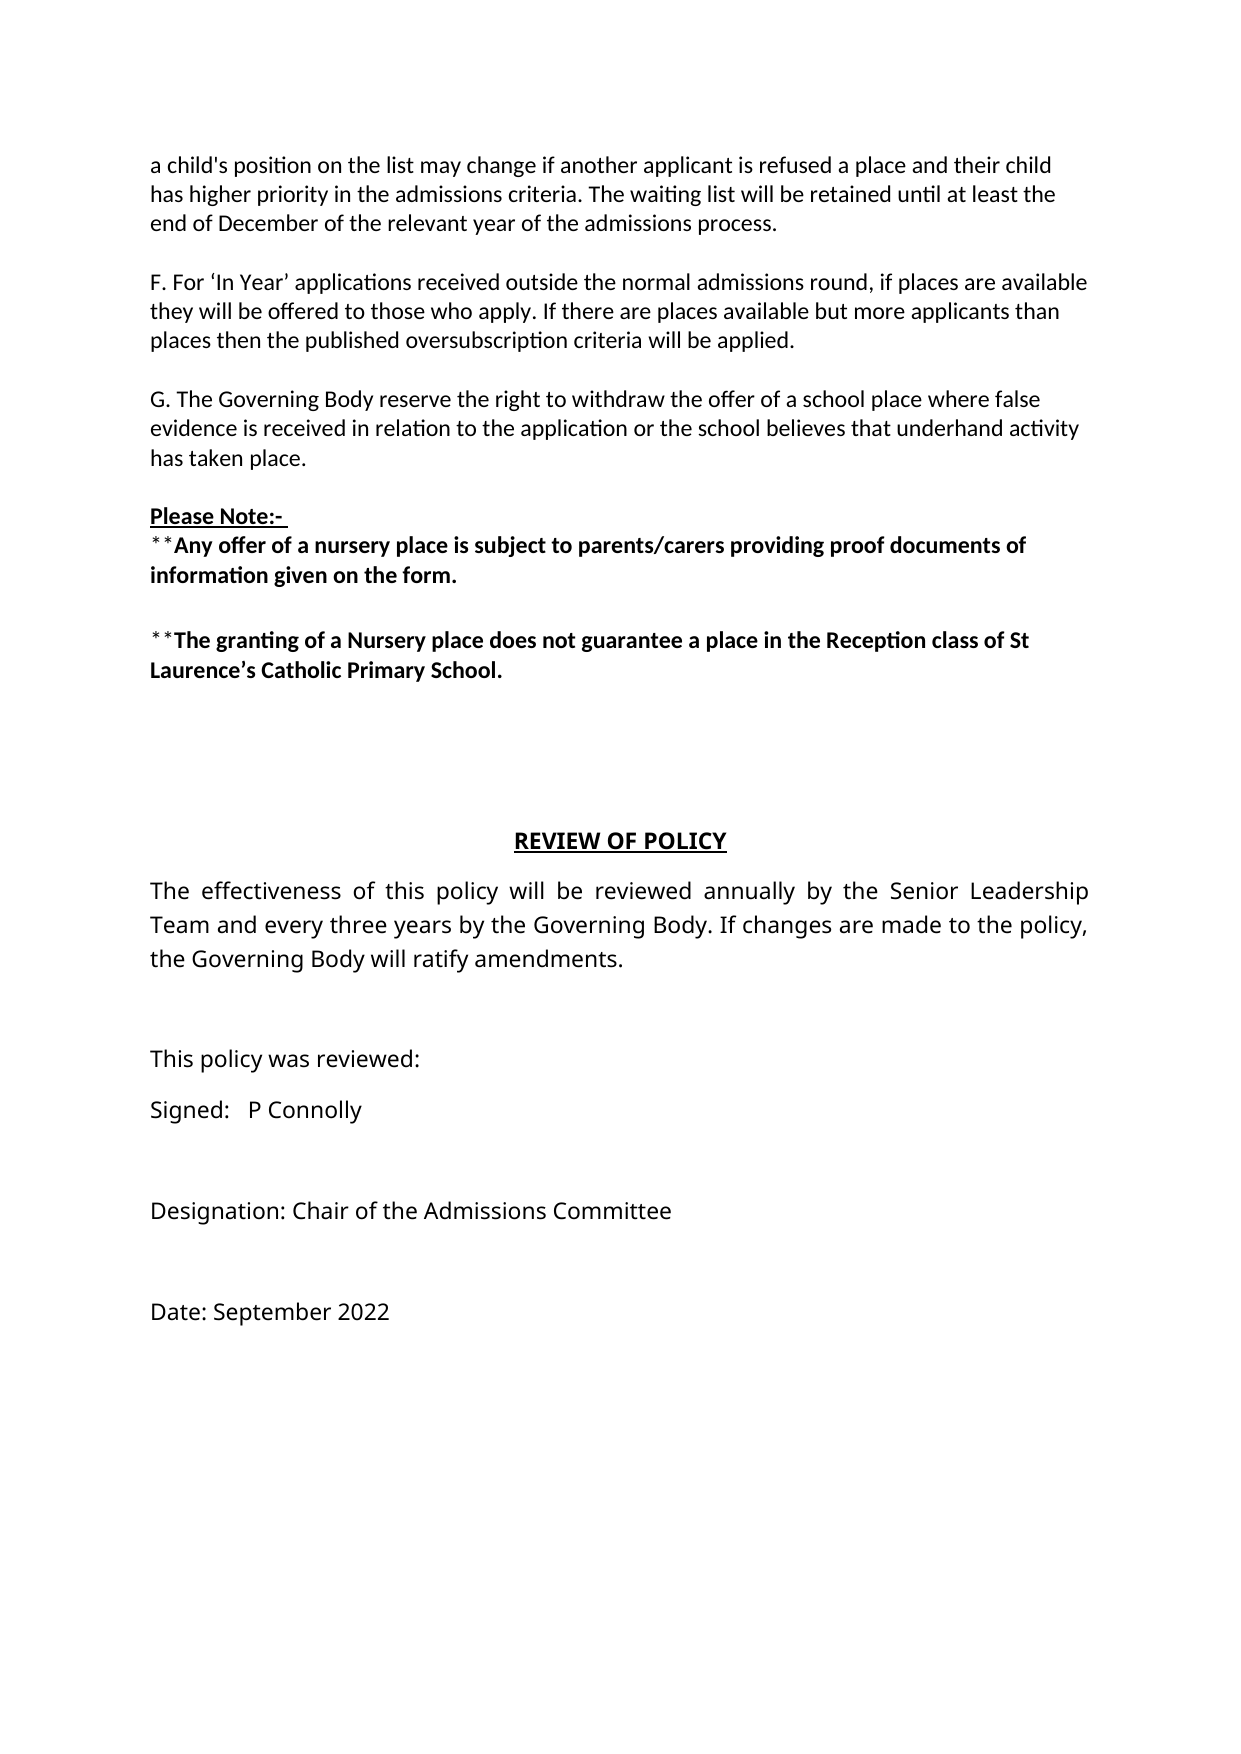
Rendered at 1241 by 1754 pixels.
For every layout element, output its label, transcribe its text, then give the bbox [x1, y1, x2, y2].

text **The granting of a Nursery place does not guarantee a place in the Reception class of St Laurence’s Catholic Primary School. [150, 625, 1090, 684]
text This policy was reviewed: [150, 1043, 1090, 1074]
text The effectiveness of this policy will be reviewed annually by the Senior Leadership Team and every three years by the Governing Body. If changes are made to the policy, the Governing Body will ratify amendments. [150, 875, 1090, 974]
text G. The Governing Body reserve the right to withdraw the offer of a school place where false evidence is received in relation to the application or the school believes that underhand activity has taken place. [150, 384, 1090, 472]
text REVIEW OF POLICY [150, 824, 1090, 856]
text Signed: P Connolly [150, 1094, 1090, 1125]
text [150, 150, 1090, 238]
text Date: September 2022 [150, 1295, 1090, 1327]
text Please Note:- [150, 501, 1090, 531]
text **Any offer of a nursery place is subject to parents/carers providing proof documents of information given on the form. [150, 531, 1090, 589]
text F. For ‘In Year’ applications received outside the normal admissions round, if places are available they will be offered to those who apply. If there are places available but more applicants than places then the published oversubscription criteria will be applied. [150, 267, 1090, 355]
text Designation: Chair of the Admissions Committee [150, 1194, 1090, 1226]
